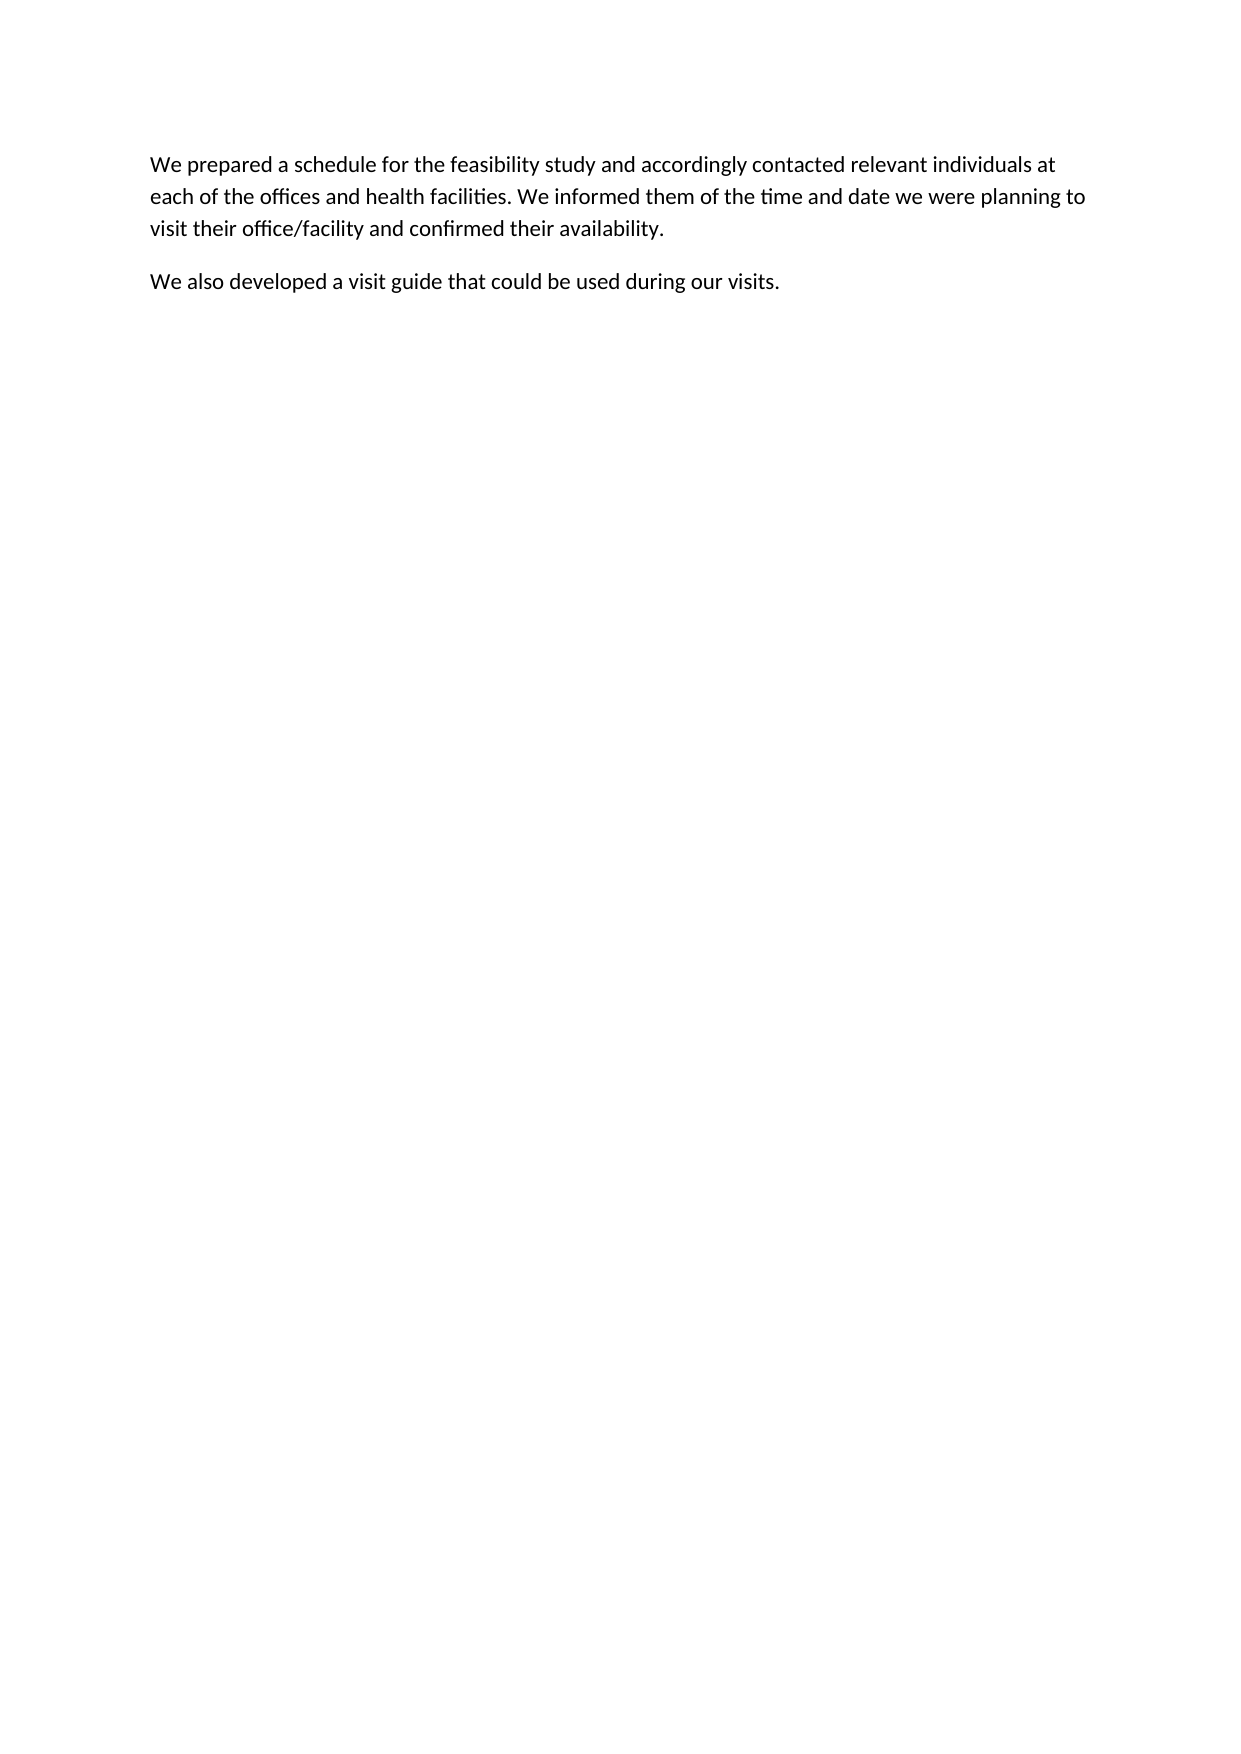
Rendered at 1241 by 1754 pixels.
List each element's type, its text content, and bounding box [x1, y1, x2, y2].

text We also developed a visit guide that could be used during our visits. [150, 267, 1090, 295]
text We prepared a schedule for the feasibility study and accordingly contacted relevant individuals at each of the offices and health facilities. We informed them of the time and date we were planning to visit their office/facility and confirmed their availability. [150, 150, 1090, 242]
